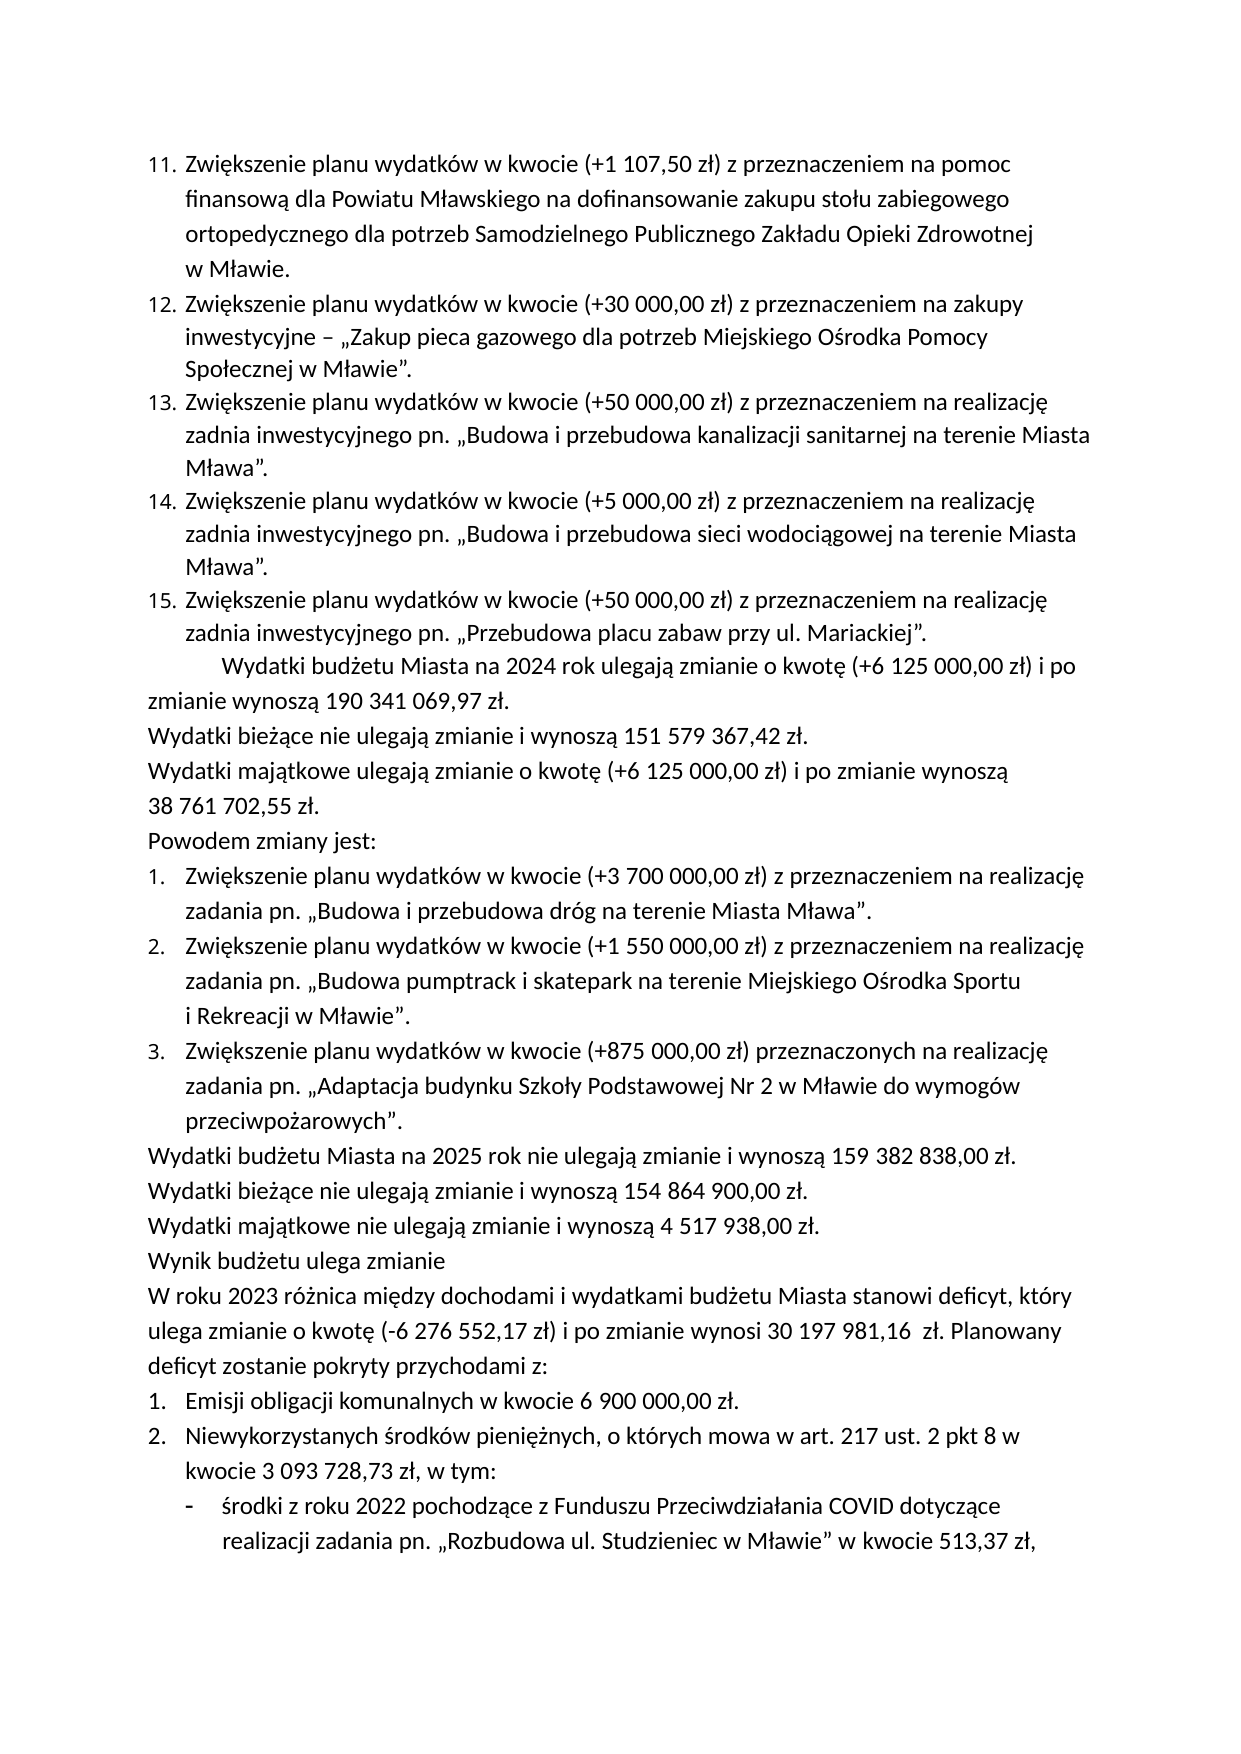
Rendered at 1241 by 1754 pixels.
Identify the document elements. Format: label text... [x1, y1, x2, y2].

text Wydatki budżetu Miasta na 2025 rok nie ulegają zmianie i wynoszą 159 382 838,00 zł. [148, 1140, 1092, 1170]
text Wydatki bieżące nie ulegają zmianie i wynoszą 154 864 900,00 zł. [148, 1175, 1092, 1205]
text Wydatki budżetu Miasta na 2024 rok ulegają zmianie o kwotę (+6 125 000,00 zł) i po zmianie wynoszą 190 341 069,97 zł. [148, 650, 1092, 715]
list Zwiększenie planu wydatków w kwocie (+5 000,00 zł) z przeznaczeniem na realizację zadnia inwestycyjnego pn. „Budowa i przebudowa sieci wodociągowej na terenie Miasta Mława”. [148, 485, 1092, 582]
list Zwiększenie planu wydatków w kwocie (+1 107,50 zł) z przeznaczeniem na pomoc finansową dla Powiatu Mławskiego na dofinansowanie zakupu stołu zabiegowego ortopedycznego dla potrzeb Samodzielnego Publicznego Zakładu Opieki Zdrowotnej w Mławie. [148, 148, 1092, 283]
list Zwiększenie planu wydatków w kwocie (+50 000,00 zł) z przeznaczeniem na realizację zadnia inwestycyjnego pn. „Budowa i przebudowa kanalizacji sanitarnej na terenie Miasta Mława”. [148, 386, 1092, 483]
list Zwiększenie planu wydatków w kwocie (+875 000,00 zł) przeznaczonych na realizację zadania pn. „Adaptacja budynku Szkoły Podstawowej Nr 2 w Mławie do wymogów przeciwpożarowych”. [148, 1035, 1092, 1135]
text Wydatki majątkowe nie ulegają zmianie i wynoszą 4 517 938,00 zł. [148, 1210, 1092, 1240]
text Wydatki majątkowe ulegają zmianie o kwotę (+6 125 000,00 zł) i po zmianie wynoszą 38 761 702,55 zł. [148, 755, 1092, 820]
list Zwiększenie planu wydatków w kwocie (+30 000,00 zł) z przeznaczeniem na zakupy inwestycyjne – „Zakup pieca gazowego dla potrzeb Miejskiego Ośrodka Pomocy Społecznej w Mławie”. [148, 288, 1092, 384]
list środki z roku 2022 pochodzące z Funduszu Przeciwdziałania COVID dotyczące realizacji zadania pn. „Rozbudowa ul. Studzieniec w Mławie” w kwocie 513,37 zł, [185, 1490, 1092, 1555]
list Niewykorzystanych środków pieniężnych, o których mowa w art. 217 ust. 2 pkt 8 w kwocie 3 093 728,73 zł, w tym: [148, 1420, 1092, 1485]
text Powodem zmiany jest: [148, 825, 1092, 855]
list Zwiększenie planu wydatków w kwocie (+3 700 000,00 zł) z przeznaczeniem na realizację zadania pn. „Budowa i przebudowa dróg na terenie Miasta Mława”. [148, 860, 1092, 925]
list Zwiększenie planu wydatków w kwocie (+50 000,00 zł) z przeznaczeniem na realizację zadnia inwestycyjnego pn. „Przebudowa placu zabaw przy ul. Mariackiej”. [148, 584, 1092, 647]
text W roku 2023 różnica między dochodami i wydatkami budżetu Miasta stanowi deficyt, który ulega zmianie o kwotę (-6 276 552,17 zł) i po zmianie wynosi 30 197 981,16 zł. Planowany deficyt zostanie pokryty przychodami z: [148, 1280, 1092, 1380]
text Wynik budżetu ulega zmianie [148, 1245, 1092, 1275]
text Wydatki bieżące nie ulegają zmianie i wynoszą 151 579 367,42 zł. [148, 720, 1092, 750]
list Zwiększenie planu wydatków w kwocie (+1 550 000,00 zł) z przeznaczeniem na realizację zadania pn. „Budowa pumptrack i skatepark na terenie Miejskiego Ośrodka Sportu i Rekreacji w Mławie”. [148, 930, 1092, 1030]
list Emisji obligacji komunalnych w kwocie 6 900 000,00 zł. [148, 1385, 1092, 1415]
